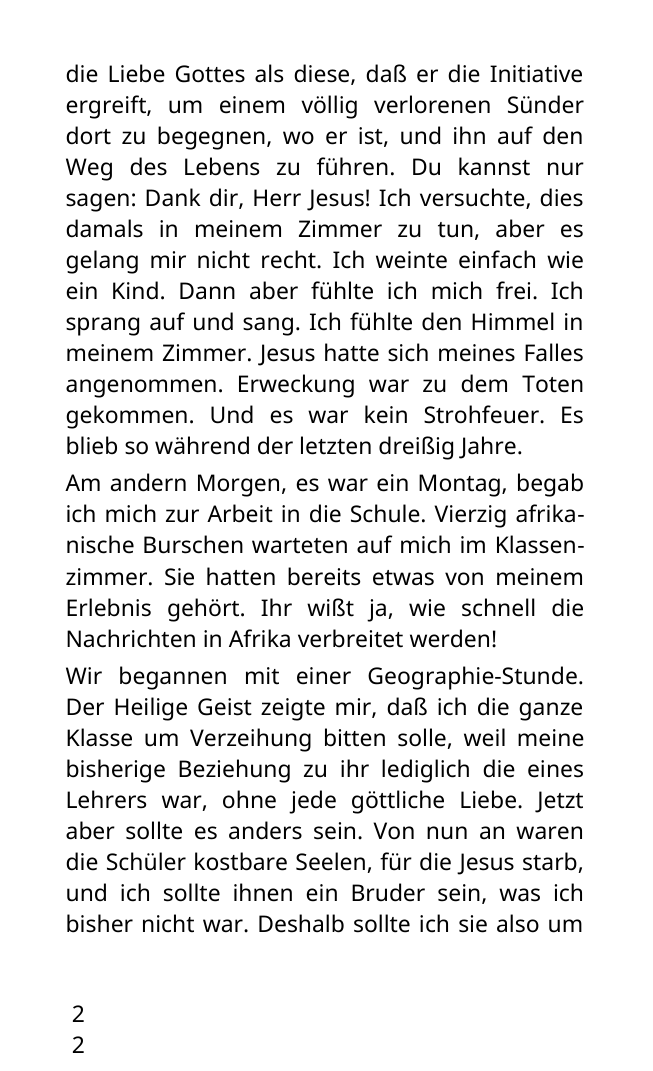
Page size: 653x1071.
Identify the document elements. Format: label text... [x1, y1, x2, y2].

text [65, 659, 584, 939]
text Am andern Morgen, es war ein Montag, begab ich mich zur Arbeit in die Schule. Vierzig afrikanische Burschen warteten auf mich im Klassenzimmer. Sie hatten bereits etwas von meinem Erlebnis gehört. Ihr wißt ja, wie schnell die Nachrichten in Afrika verbreitet werden! [65, 467, 584, 653]
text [65, 57, 584, 461]
